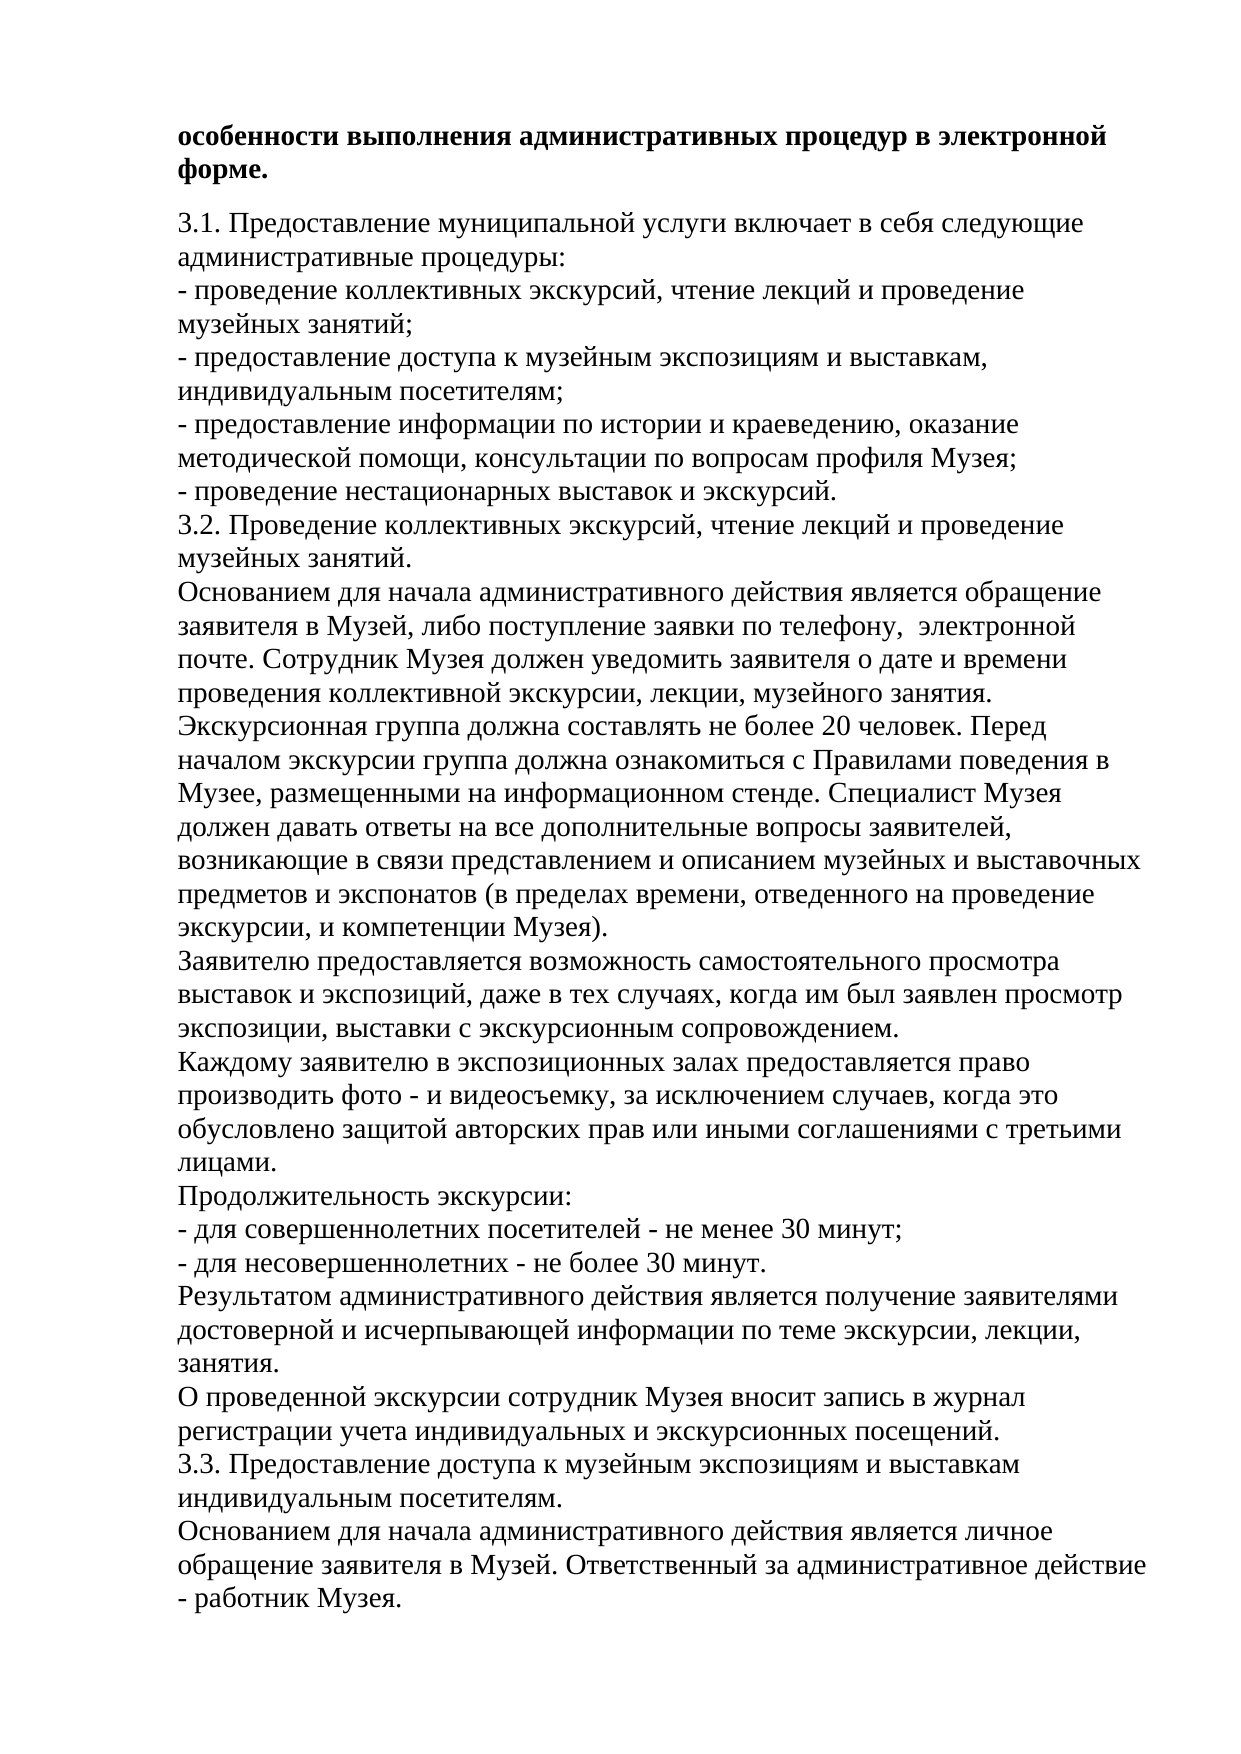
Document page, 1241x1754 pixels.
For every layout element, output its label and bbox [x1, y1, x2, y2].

text [177, 205, 1152, 1614]
text [177, 118, 1152, 185]
